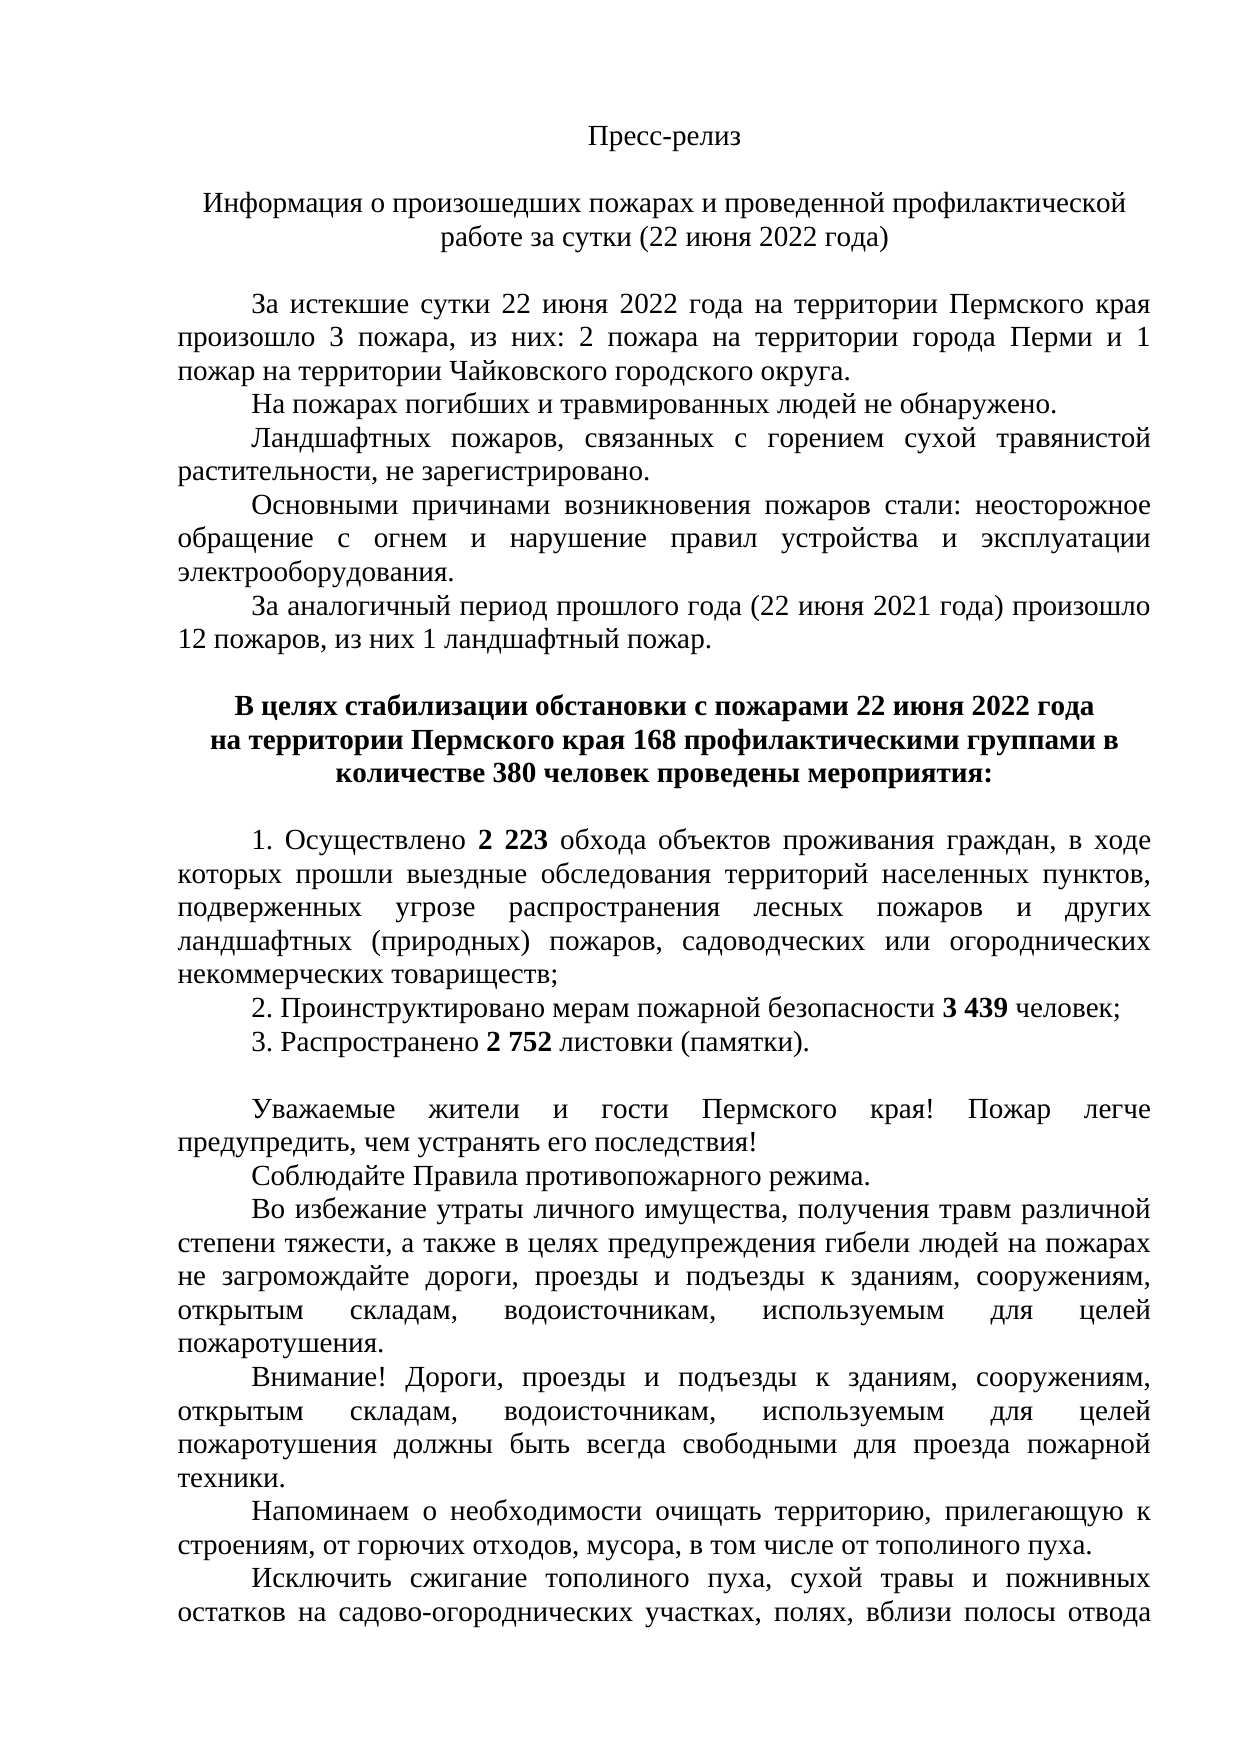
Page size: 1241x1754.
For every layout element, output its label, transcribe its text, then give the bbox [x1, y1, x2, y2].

text Во избежание утраты личного имущества, получения травм различной степени тяжести, а также в целях предупреждения гибели людей на пожарах не загромождайте дороги, проезды и подъезды к зданиям, сооружениям, открытым складам, водоисточникам, используемым для целей пожаротушения. [177, 1191, 1152, 1359]
text За истекшие сутки 22 июня 2022 года на территории Пермского края произошло 3 пожара, из них: 2 пожара на территории города Перми и 1 пожар на территории Чайковского городского округа. [177, 286, 1152, 386]
text Уважаемые жители и гости Пермского края! Пожар легче предупредить, чем устранять его последствия! [177, 1091, 1152, 1158]
text 3. Распространено 2 752 листовки (памятки). [177, 1024, 1152, 1057]
text Основными причинами возникновения пожаров стали: неосторожное обращение с огнем и нарушение правил устройства и эксплуатации электрооборудования. [177, 487, 1152, 588]
text 2. Проинструктировано мерам пожарной безопасности 3 439 человек; [177, 990, 1152, 1024]
text Пресс-релиз [177, 118, 1152, 152]
text 1. Осуществлено 2 223 обхода объектов проживания граждан, в ходе которых прошли выездные обследования территорий населенных пунктов, подверженных угрозе распространения лесных пожаров и других ландшафтных (природных) пожаров, садоводческих или огороднических некоммерческих товариществ; [177, 822, 1152, 990]
text Соблюдайте Правила противопожарного режима. [177, 1158, 1152, 1191]
text В целях стабилизации обстановки с пожарами 22 июня 2022 года [177, 688, 1152, 722]
text За аналогичный период прошлого года (22 июня 2021 года) произошло 12 пожаров, из них 1 ландшафтный пожар. [177, 588, 1152, 655]
text на территории Пермского края 168 профилактическими группами в количестве 380 человек проведены мероприятия: [177, 722, 1152, 789]
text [177, 1560, 1152, 1627]
text На пожарах погибших и травмированных людей не обнаружено. [177, 386, 1152, 420]
text Информация о произошедших пожарах и проведенной профилактической работе за сутки (22 июня 2022 года) [177, 185, 1152, 252]
text Внимание! Дороги, проезды и подъезды к зданиям, сооружениям, открытым складам, водоисточникам, используемым для целей пожаротушения должны быть всегда свободными для проезда пожарной техники. [177, 1359, 1152, 1493]
text Напоминаем о необходимости очищать территорию, прилегающую к строениям, от горючих отходов, мусора, в том числе от тополиного пуха. [177, 1493, 1152, 1560]
text Ландшафтных пожаров, связанных с горением сухой травянистой растительности, не зарегистрировано. [177, 420, 1152, 487]
